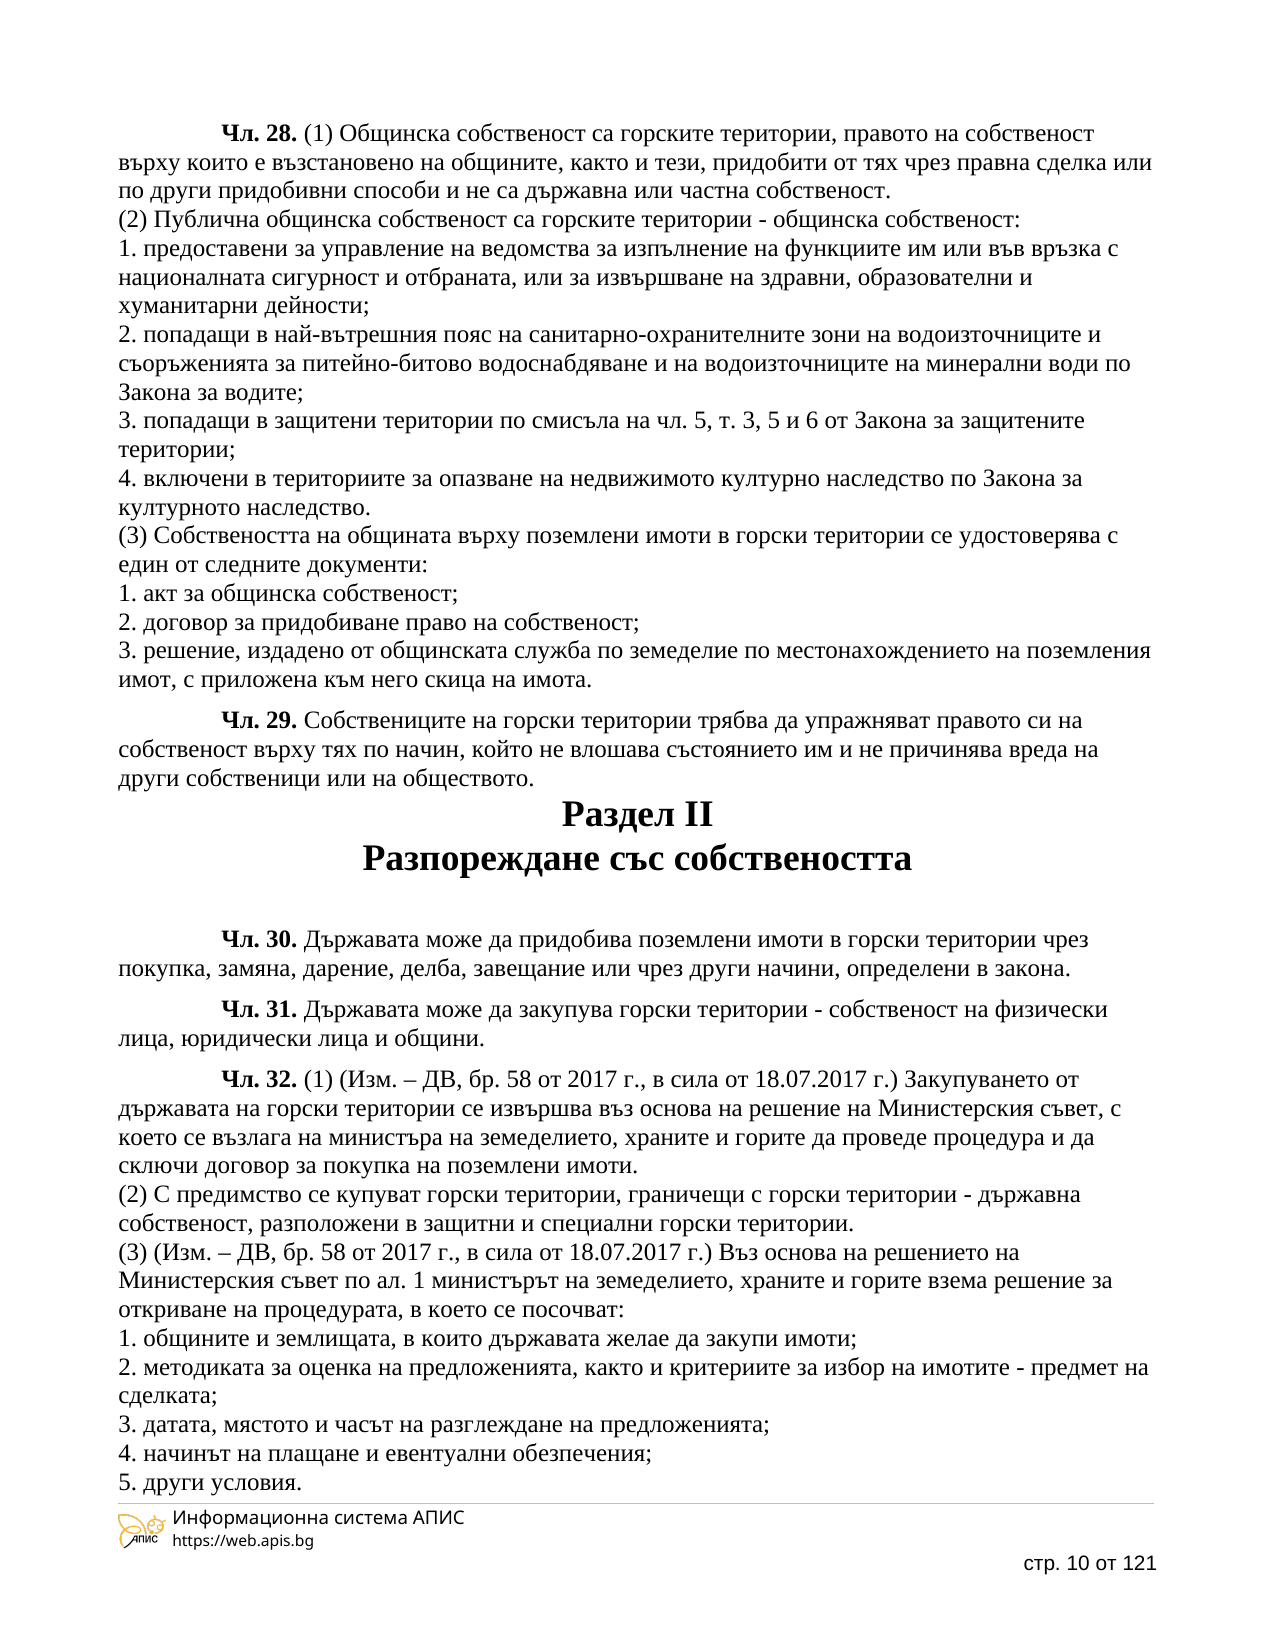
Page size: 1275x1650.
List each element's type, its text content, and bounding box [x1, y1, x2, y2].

text Чл. 32. (1) (Изм. – ДВ, бр. 58 от 2017 г., в сила от 18.07.2017 г.) Закупуването от държавата на горски територии се извършва въз основа на решение на Министерския съвет, с което се възлага на министъра на земеделието, храните и горите да проведе процедура и да сключи договор за покупка на поземлени имоти. [118, 1064, 1157, 1179]
text 3. попадащи в защитени територии по смисъла на чл. 5, т. 3, 5 и 6 от Закона за защитените територии; [118, 406, 1157, 463]
text 2. попадащи в най-вътрешния пояс на санитарно-охранителните зони на водоизточниците и съоръженията за питейно-битово водоснабдяване и на водоизточниците на минерални води по Закона за водите; [118, 319, 1157, 406]
text 5. други условия. [118, 1467, 1157, 1495]
text 1. предоставени за управление на ведомства за изпълнение на функциите им или във връзка с националната сигурност и отбраната, или за извършване на здравни, образователни и хуманитарни дейности; [118, 233, 1157, 319]
text 2. договор за придобиване право на собственост; [118, 607, 1157, 636]
text 4. включени в териториите за опазване на недвижимото културно наследство по Закона за културното наследство. [118, 463, 1157, 521]
text 1. акт за общинска собственост; [118, 578, 1157, 607]
text 2. методиката за оценка на предложенията, както и критериите за избор на имотите - предмет на сделката; [118, 1352, 1157, 1409]
text (2) Публична общинска собственост са горските територии - общинска собственост: [118, 204, 1157, 233]
text Чл. 29. Собствениците на горски територии трябва да упражняват правото си на собственост върху тях по начин, който не влошава състоянието им и не причинява вреда на други собственици или на обществото. [118, 706, 1157, 792]
text 1. общините и землищата, в които държавата желае да закупи имоти; [118, 1323, 1157, 1352]
text 3. датата, мястото и часът на разглеждане на предложенията; [118, 1409, 1157, 1438]
picture [118, 1514, 166, 1549]
text Чл. 31. Държавата може да закупува горски територии - собственост на физически лица, юридически лица и общини. [118, 994, 1157, 1052]
text 4. начинът на плащане и евентуални обезпечения; [118, 1438, 1157, 1467]
text Чл. 28. (1) Общинска собственост са горските територии, правото на собственост върху които е възстановено на общините, както и тези, придобити от тях чрез правна сделка или по други придобивни способи и не са държавна или частна собственост. [118, 118, 1157, 204]
subtitle Раздел II Разпореждане със собствеността [118, 792, 1157, 878]
text (3) Собствеността на общината върху поземлени имоти в горски територии се удостоверява с един от следните документи: [118, 521, 1157, 578]
text (2) С предимство се купуват горски територии, граничещи с горски територии - държавна собственост, разположени в защитни и специални горски територии. [118, 1179, 1157, 1237]
text (3) (Изм. – ДВ, бр. 58 от 2017 г., в сила от 18.07.2017 г.) Въз основа на решението на Министерския съвет по ал. 1 министърът на земеделието, храните и горите взема решение за откриване на процедурата, в което се посочват: [118, 1237, 1157, 1323]
text 3. решение, издадено от общинската служба по земеделие по местонахождението на поземления имот, с приложена към него скица на имота. [118, 636, 1157, 693]
text Чл. 30. Държавата може да придобива поземлени имоти в горски територии чрез покупка, замяна, дарение, делба, завещание или чрез други начини, определени в закона. [118, 924, 1157, 982]
